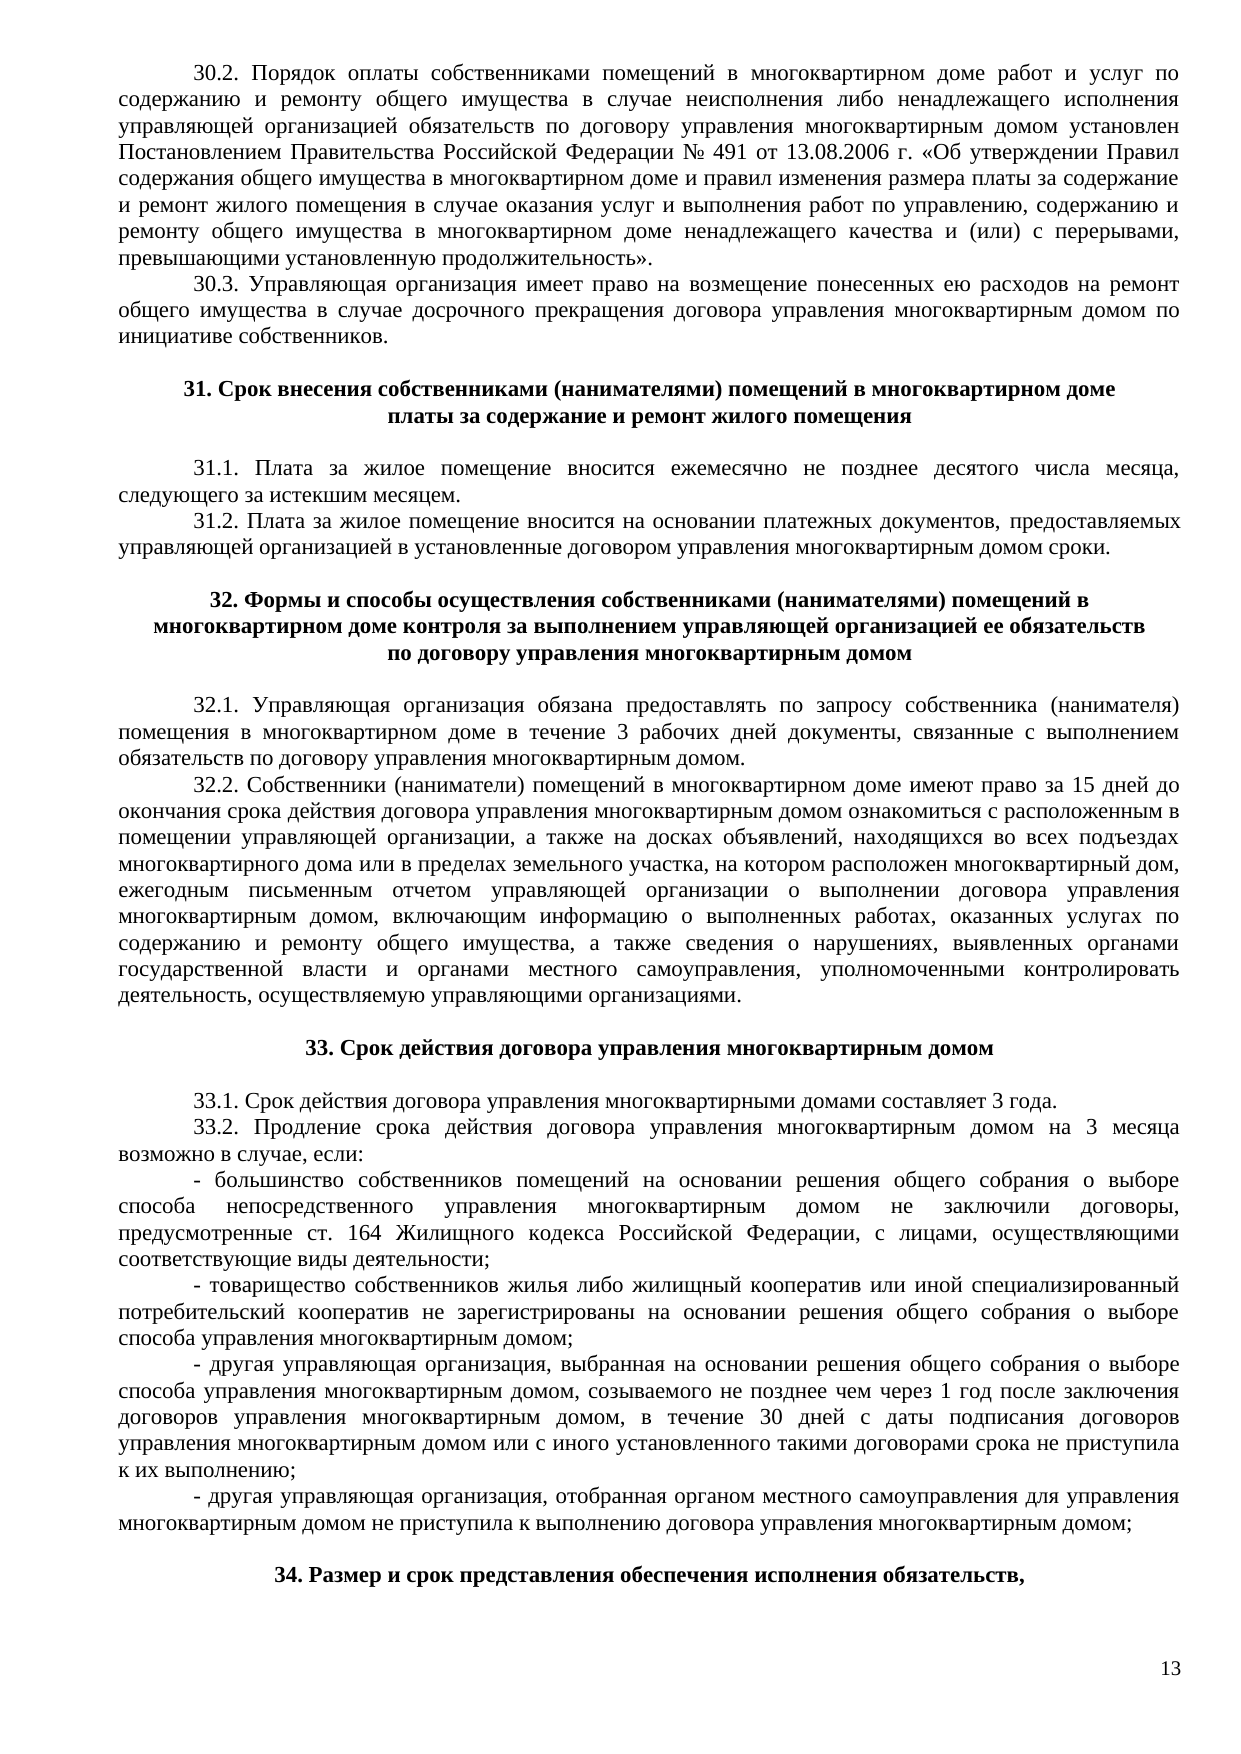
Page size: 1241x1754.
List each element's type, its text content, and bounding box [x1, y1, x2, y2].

text 33. Срок действия договора управления многоквартирным домом [118, 1034, 1181, 1061]
text 30.2. Порядок оплаты собственниками помещений в многоквартирном доме работ и услуг по содержанию и ремонту общего имущества в случае неисполнения либо ненадлежащего исполнения управляющей организацией обязательств по договору управления многоквартирным домом установлен Постановлением Правительства Российской Федерации № 491 от 13.08.2006 г. «Об утверждении Правил содержания общего имущества в многоквартирном доме и правил изменения размера платы за содержание и ремонт жилого помещения в случае оказания услуг и выполнения работ по управлению, содержанию и ремонту общего имущества в многоквартирном доме ненадлежащего качества и (или) с перерывами, превышающими установленную продолжительность». [118, 59, 1181, 270]
text 30.3. Управляющая организация имеет право на возмещение понесенных ею расходов на ремонт общего имущества в случае досрочного прекращения договора управления многоквартирным домом по инициативе собственников. [118, 270, 1181, 349]
text 31.2. Плата за жилое помещение вносится на основании платежных документов, предоставляемых управляющей организацией в установленные договором управления многоквартирным домом сроки. [118, 507, 1181, 560]
text 32.2. Собственники (наниматели) помещений в многоквартирном доме имеют право за 15 дней до окончания срока действия договора управления многоквартирным домом ознакомиться с расположенным в помещении управляющей организации, а также на досках объявлений, находящихся во всех подъездах многоквартирного дома или в пределах земельного участка, на котором расположен многоквартирный дом, ежегодным письменным отчетом управляющей организации о выполнении договора управления многоквартирным домом, включающим информацию о выполненных работах, оказанных услугах по содержанию и ремонту общего имущества, а также сведения о нарушениях, выявленных органами государственной власти и органами местного самоуправления, уполномоченными контролировать деятельность, осуществляемую управляющими организациями. [118, 771, 1181, 1008]
text 31.1. Плата за жилое помещение вносится ежемесячно не позднее десятого числа месяца, следующего за истекшим месяцем. [118, 454, 1181, 507]
text 33.2. Продление срока действия договора управления многоквартирным домом на 3 месяца возможно в случае, если: [118, 1113, 1181, 1166]
text - другая управляющая организация, выбранная на основании решения общего собрания о выборе способа управления многоквартирным домом, созываемого не позднее чем через 1 год после заключения договоров управления многоквартирным домом, в течение 30 дней с даты подписания договоров управления многоквартирным домом или с иного установленного такими договорами срока не приступила к их выполнению; [118, 1350, 1181, 1482]
text 32.1. Управляющая организация обязана предоставлять по запросу собственника (нанимателя) помещения в многоквартирном доме в течение 3 рабочих дней документы, связанные с выполнением обязательств по договору управления многоквартирным домом. [118, 692, 1181, 771]
text - другая управляющая организация, отобранная органом местного самоуправления для управления многоквартирным домом не приступила к выполнению договора управления многоквартирным домом; [118, 1482, 1181, 1535]
text - товарищество собственников жилья либо жилищный кооператив или иной специализированный потребительский кооператив не зарегистрированы на основании решения общего собрания о выборе способа управления многоквартирным домом; [118, 1271, 1181, 1350]
text по договору управления многоквартирным домом [118, 639, 1181, 665]
text платы за содержание и ремонт жилого помещения [118, 402, 1181, 428]
text 34. Размер и срок представления обеспечения исполнения обязательств, [118, 1561, 1181, 1588]
text 31. Срок внесения собственниками (нанимателями) помещений в многоквартирном доме [118, 375, 1181, 402]
text 32. Формы и способы осуществления собственниками (нанимателями) помещений в многоквартирном доме контроля за выполнением управляющей организацией ее обязательств [118, 586, 1181, 639]
text - большинство собственников помещений на основании решения общего собрания о выборе способа непосредственного управления многоквартирным домом не заключили договоры, предусмотренные ст. 164 Жилищного кодекса Российской Федерации, с лицами, осуществляющими соответствующие виды деятельности; [118, 1166, 1181, 1271]
text 33.1. Срок действия договора управления многоквартирными домами составляет 3 года. [118, 1087, 1181, 1113]
